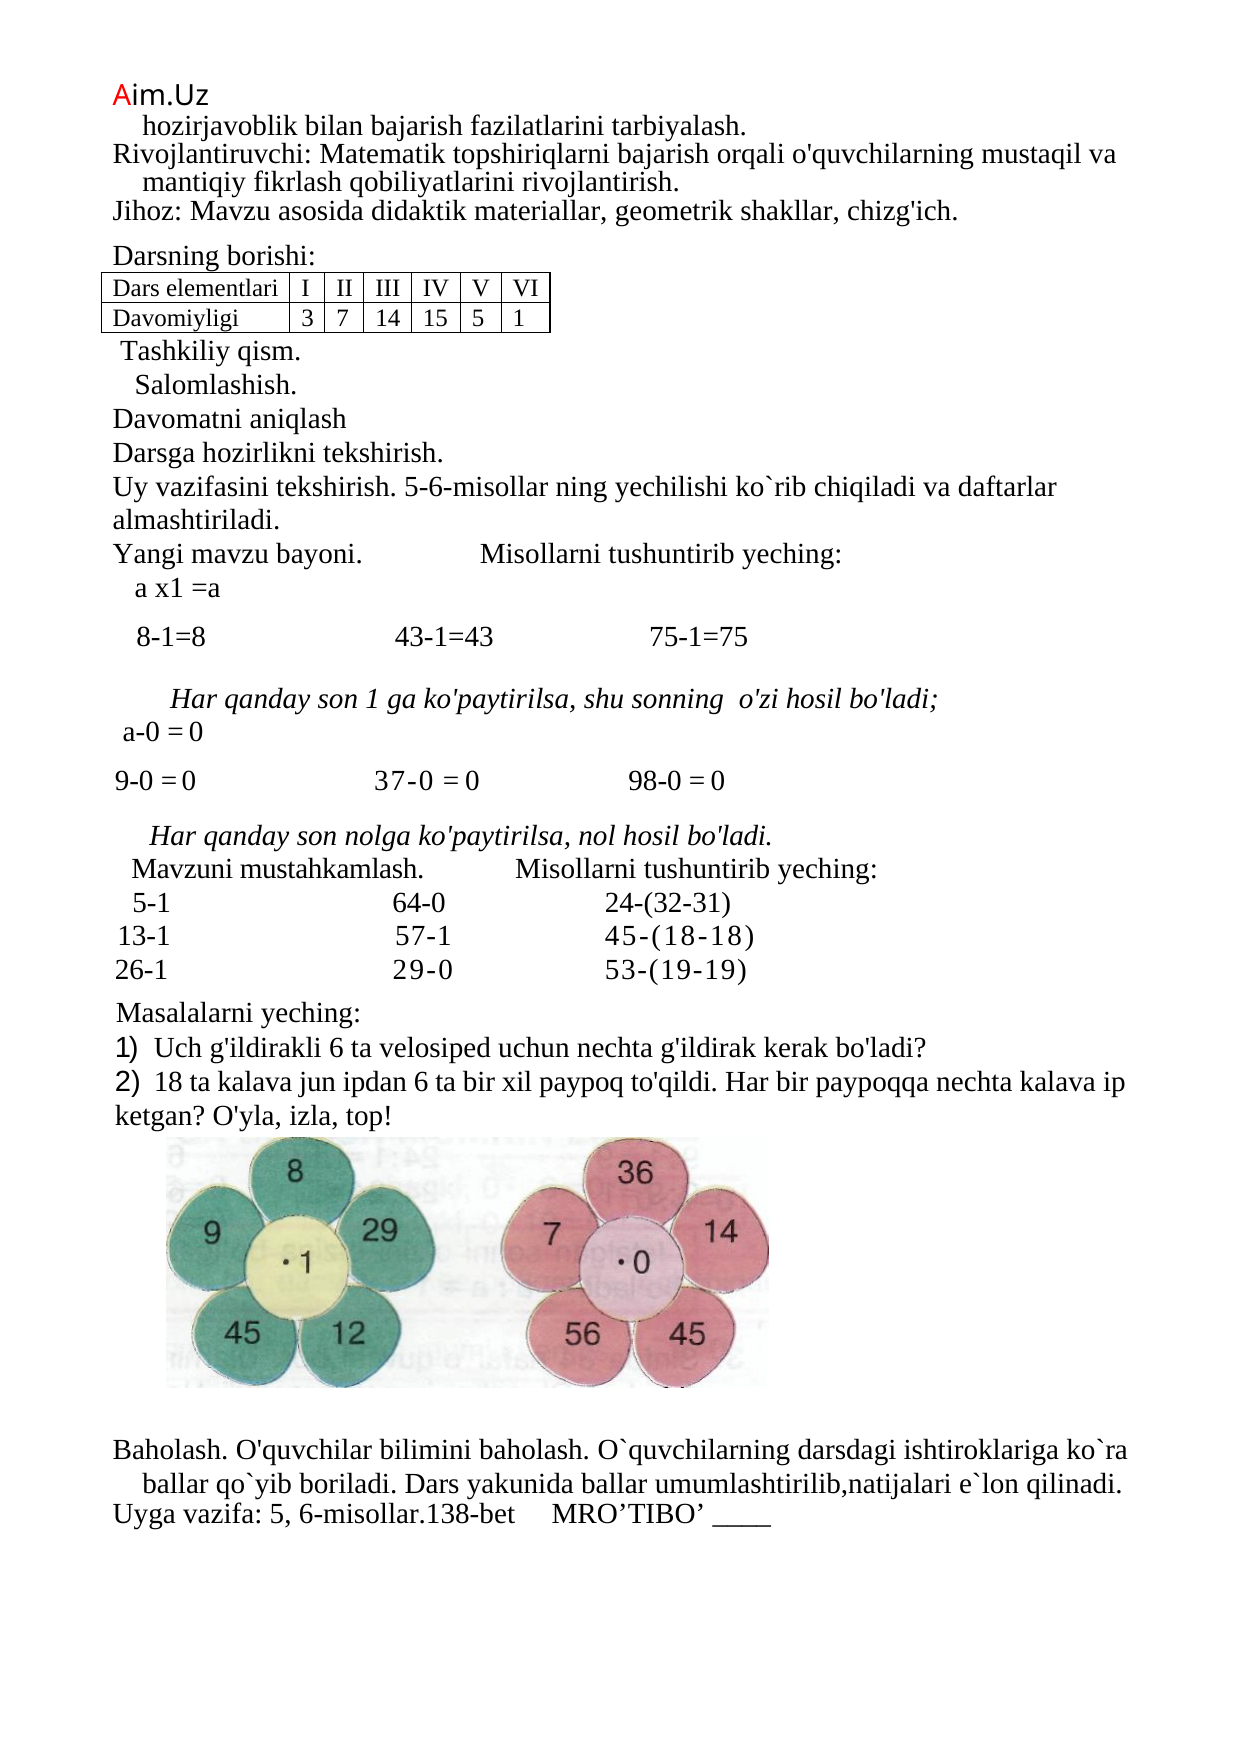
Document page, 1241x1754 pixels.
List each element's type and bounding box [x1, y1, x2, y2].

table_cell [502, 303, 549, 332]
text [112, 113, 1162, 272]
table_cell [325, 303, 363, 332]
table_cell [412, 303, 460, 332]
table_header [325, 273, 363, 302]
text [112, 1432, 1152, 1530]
picture [166, 1137, 769, 1388]
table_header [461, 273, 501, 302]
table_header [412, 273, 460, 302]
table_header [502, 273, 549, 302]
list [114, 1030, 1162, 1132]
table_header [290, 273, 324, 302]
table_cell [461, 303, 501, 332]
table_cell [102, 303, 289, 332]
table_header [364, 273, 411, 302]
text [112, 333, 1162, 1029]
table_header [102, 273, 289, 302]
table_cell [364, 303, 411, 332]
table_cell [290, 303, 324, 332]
